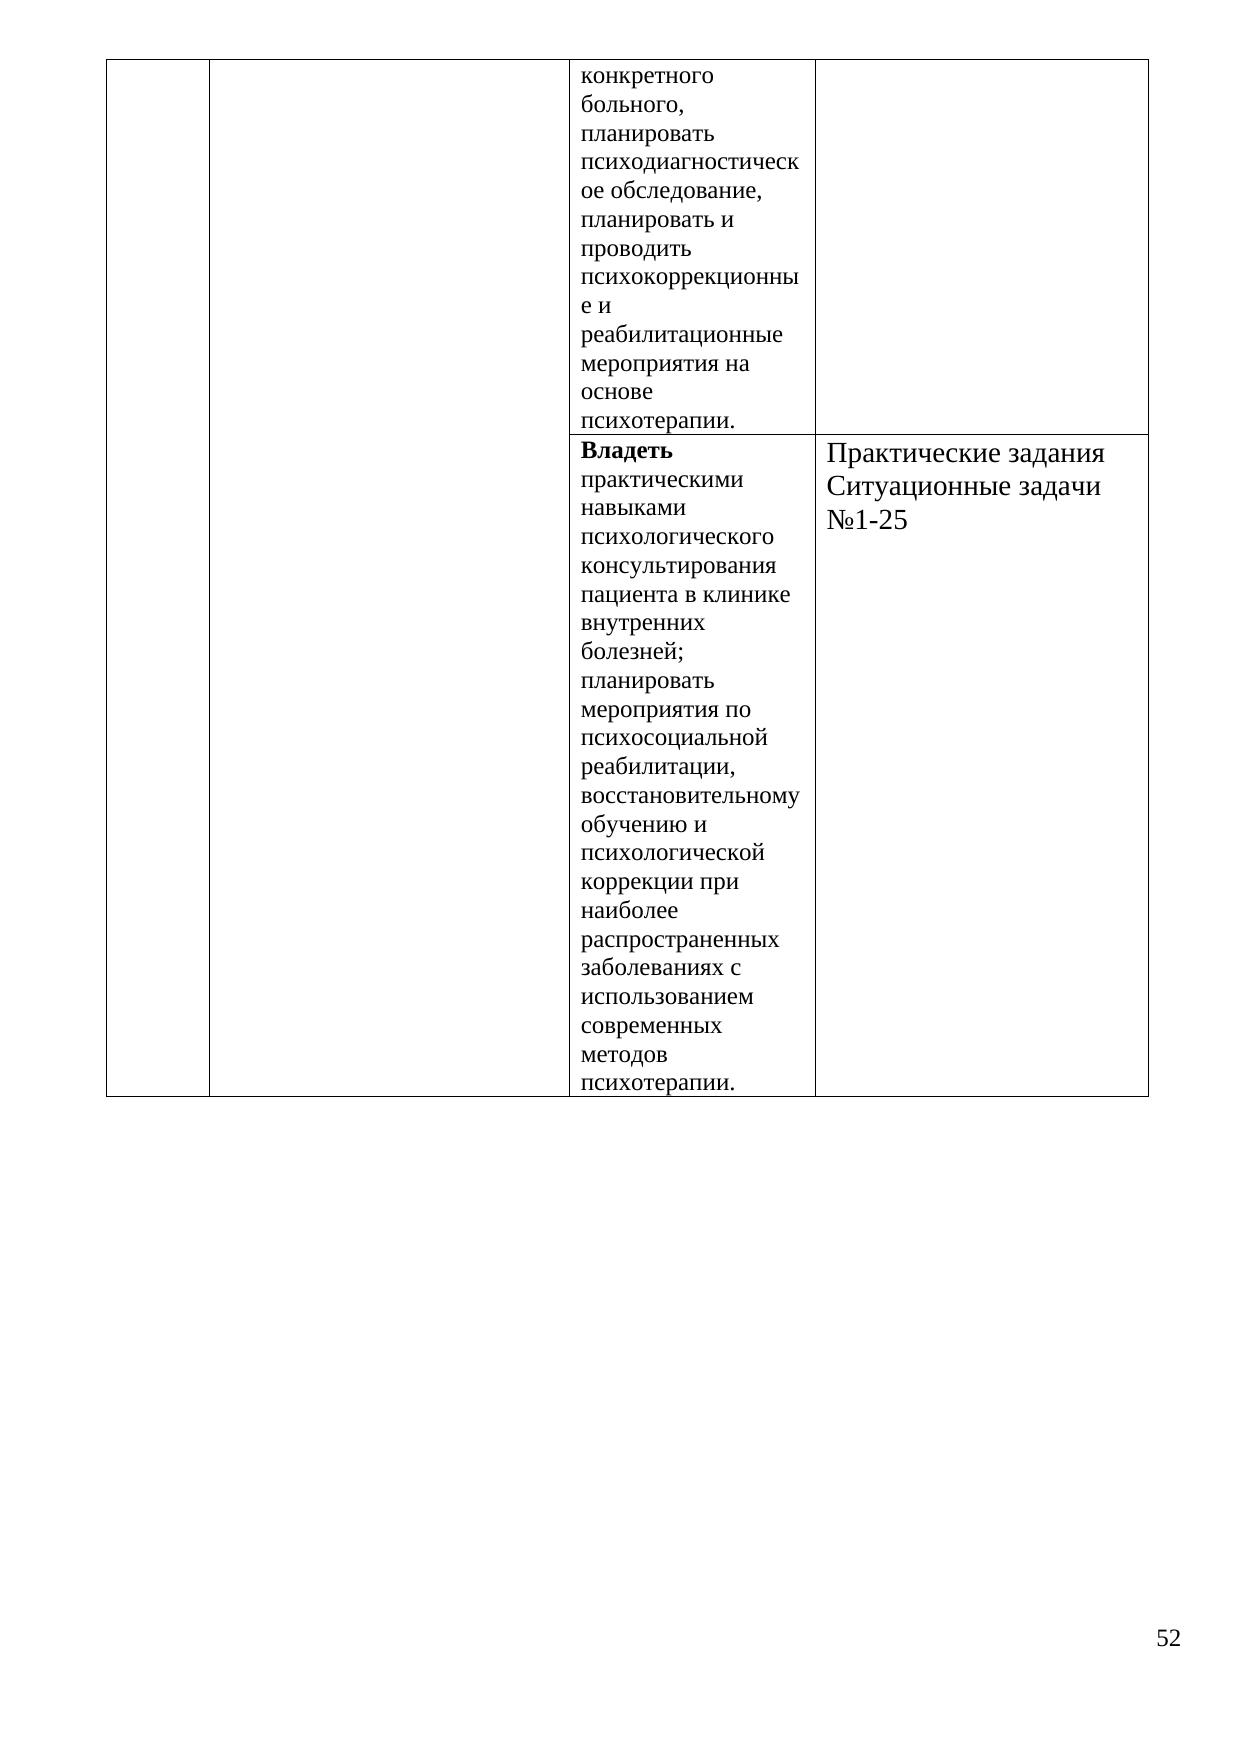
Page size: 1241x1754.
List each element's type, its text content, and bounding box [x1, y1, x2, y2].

table_cell Практические задания Ситуационные задачи №1-25 [816, 435, 1148, 1096]
table_cell Владеть практическими навыками психологического консультирования пациента в клинике внутренних болезней; планировать мероприятия по психосоциальной реабилитации, восстановительному обучению и психологической коррекции при наиболее распространенных заболеваниях с использованием современных методов психотерапии. [570, 435, 815, 1096]
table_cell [570, 60, 815, 434]
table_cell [816, 60, 1148, 434]
